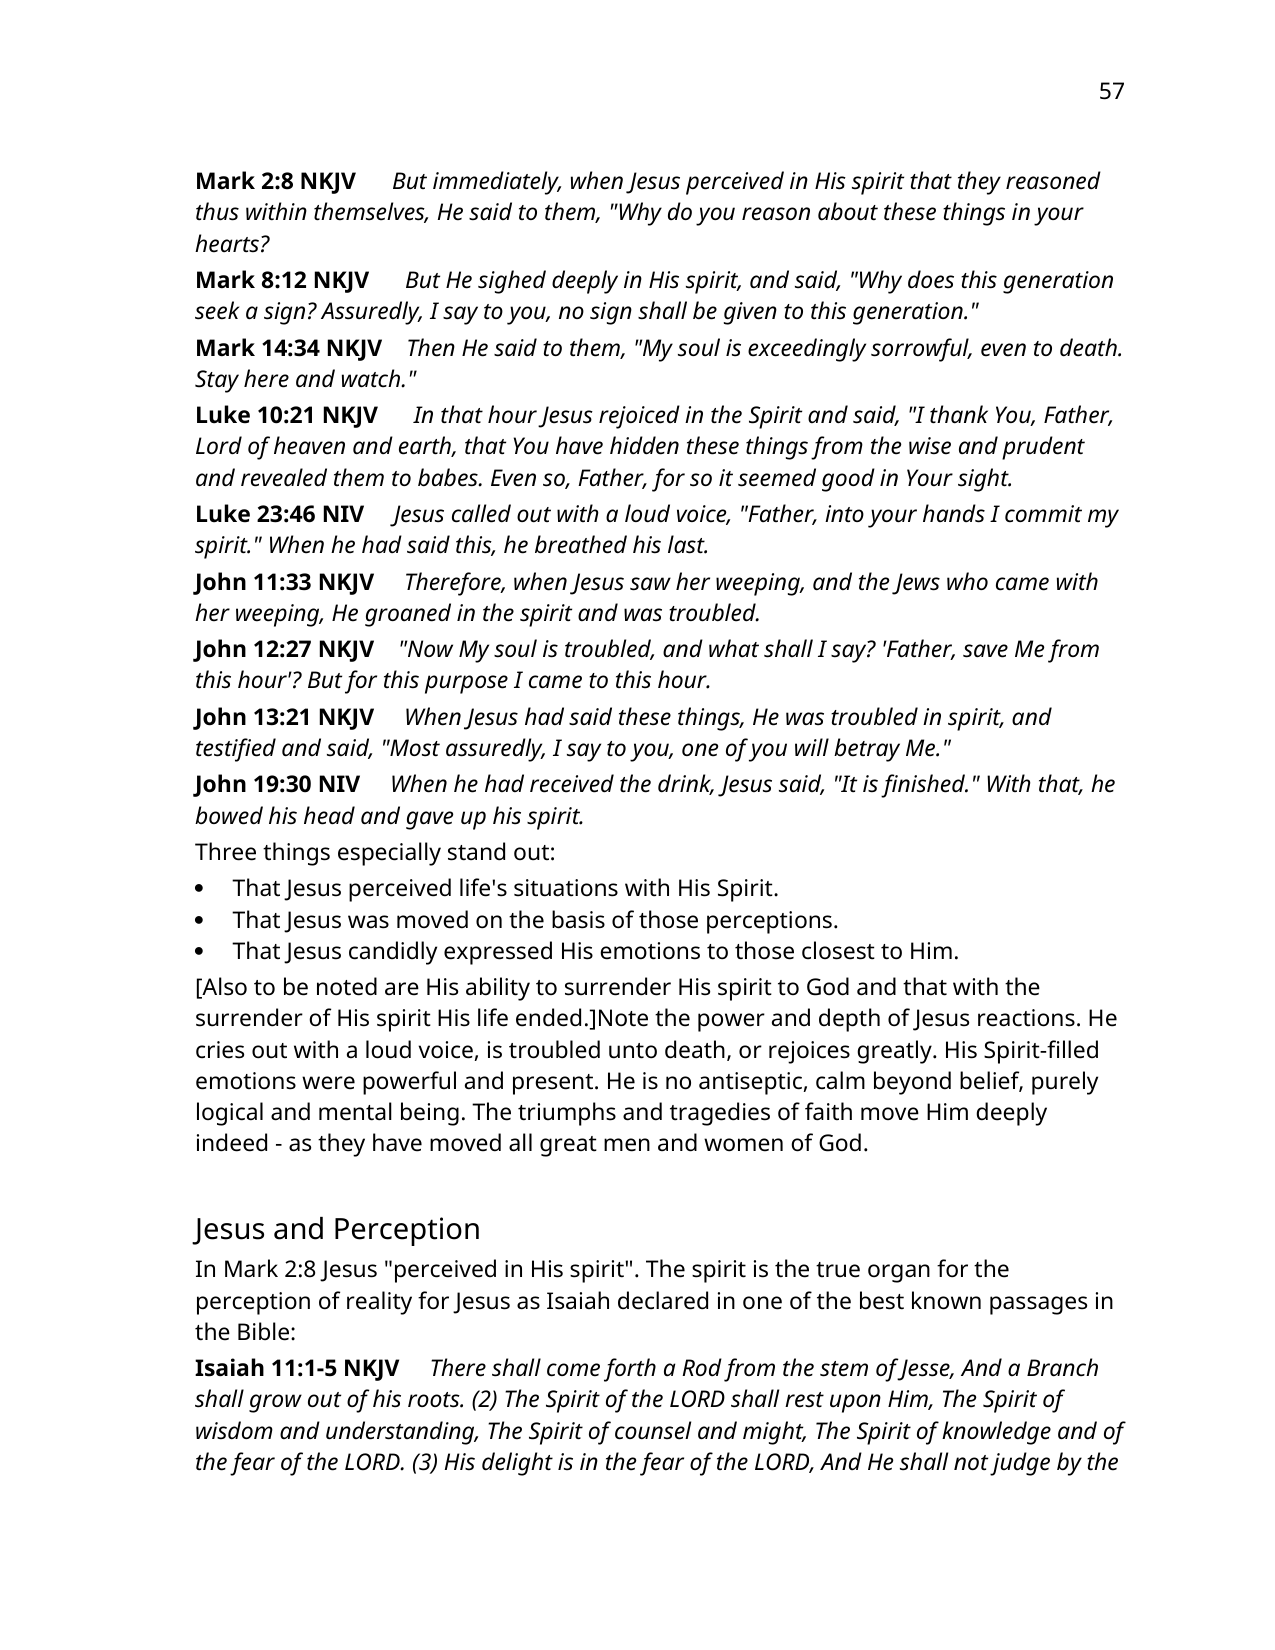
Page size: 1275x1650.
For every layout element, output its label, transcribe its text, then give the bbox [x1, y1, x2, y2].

text Three things especially stand out: [195, 836, 1125, 867]
text John 19:30 NIV When he had received the drink, Jesus said, "It is finished." With that, he bowed his head and gave up his spirit. [195, 768, 1125, 831]
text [195, 1352, 1125, 1477]
text Jesus and Perception [195, 1208, 1125, 1248]
text [Also to be noted are His ability to surrender His spirit to God and that with the surrender of His spirit His life ended.]Note the power and depth of Jesus reactions. He cries out with a loud voice, is troubled unto death, or rejoices greatly. His Spirit-filled emotions were powerful and present. He is no antiseptic, calm beyond belief, purely logical and mental being. The triumphs and tragedies of faith move Him deeply indeed - as they have moved all great men and women of God. [195, 971, 1125, 1159]
text John 12:27 NKJV "Now My soul is troubled, and what shall I say? 'Father, save Me from this hour'? But for this purpose I came to this hour. [195, 633, 1125, 696]
list That Jesus was moved on the basis of those perceptions. [195, 903, 1125, 935]
text Luke 10:21 NKJV In that hour Jesus rejoiced in the Spirit and said, "I thank You, Father, Lord of heaven and earth, that You have hidden these things from the wise and prudent and revealed them to babes. Even so, Father, for so it seemed good in Your sight. [195, 399, 1125, 493]
list That Jesus candidly expressed His emotions to those closest to Him. [195, 935, 1125, 966]
text Mark 2:8 NKJV But immediately, when Jesus perceived in His spirit that they reasoned thus within themselves, He said to them, "Why do you reason about these things in your hearts? [195, 165, 1125, 259]
text In Mark 2:8 Jesus "perceived in His spirit". The spirit is the true organ for the perception of reality for Jesus as Isaiah declared in one of the best known passages in the Bible: [195, 1253, 1125, 1347]
text John 13:21 NKJV When Jesus had said these things, He was troubled in spirit, and testified and said, "Most assuredly, I say to you, one of you will betray Me." [195, 701, 1125, 763]
list That Jesus perceived life's situations with His Spirit. [195, 872, 1125, 903]
text Mark 8:12 NKJV But He sighed deeply in His spirit, and said, "Why does this generation seek a sign? Assuredly, I say to you, no sign shall be given to this generation." [195, 264, 1125, 326]
text Mark 14:34 NKJV Then He said to them, "My soul is exceedingly sorrowful, even to death. Stay here and watch." [195, 331, 1125, 394]
text John 11:33 NKJV Therefore, when Jesus saw her weeping, and the Jews who came with her weeping, He groaned in the spirit and was troubled. [195, 566, 1125, 628]
text Luke 23:46 NIV Jesus called out with a loud voice, "Father, into your hands I commit my spirit." When he had said this, he breathed his last. [195, 498, 1125, 560]
